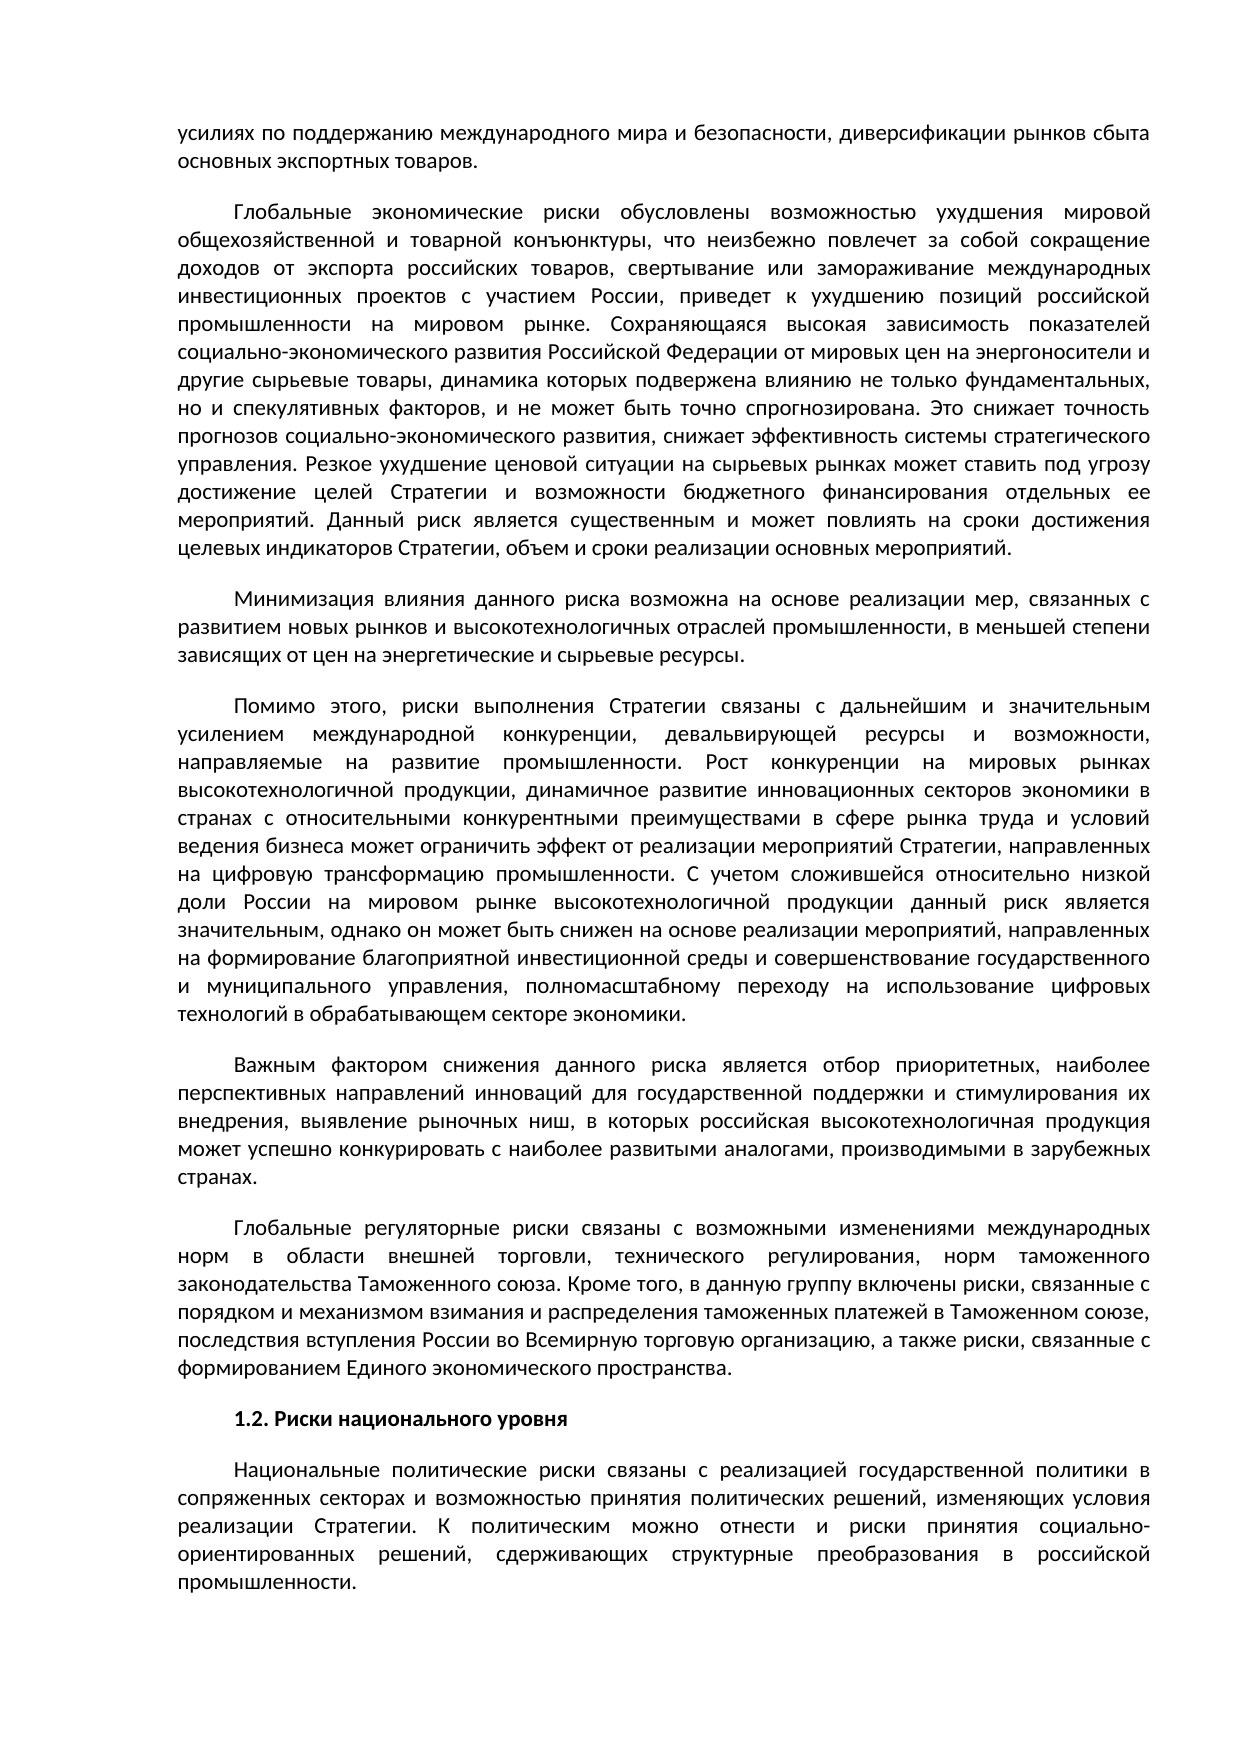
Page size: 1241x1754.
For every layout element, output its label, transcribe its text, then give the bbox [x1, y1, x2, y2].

text Минимизация влияния данного риска возможна на основе реализации мер, связанных с развитием новых рынков и высокотехнологичных отраслей промышленности, в меньшей степени зависящих от цен на энергетические и сырьевые ресурсы. [177, 584, 1152, 668]
text Национальные политические риски связаны с реализацией государственной политики в сопряженных секторах и возможностью принятия политических решений, изменяющих условия реализации Стратегии. К политическим можно отнести и риски принятия социально-ориентированных решений, сдерживающих структурные преобразования в российской промышленности. [177, 1455, 1152, 1596]
text Глобальные экономические риски обусловлены возможностью ухудшения мировой общехозяйственной и товарной конъюнктуры, что неизбежно повлечет за собой сокращение доходов от экспорта российских товаров, свертывание или замораживание международных инвестиционных проектов с участием России, приведет к ухудшению позиций российской промышленности на мировом рынке. Сохраняющаяся высокая зависимость показателей социально-экономического развития Российской Федерации от мировых цен на энергоносители и другие сырьевые товары, динамика которых подвержена влиянию не только фундаментальных, но и спекулятивных факторов, и не может быть точно спрогнозирована. Это снижает точность прогнозов социально-экономического развития, снижает эффективность системы стратегического управления. Резкое ухудшение ценовой ситуации на сырьевых рынках может ставить под угрозу достижение целей Стратегии и возможности бюджетного финансирования отдельных ее мероприятий. Данный риск является существенным и может повлиять на сроки достижения целевых индикаторов Стратегии, объем и сроки реализации основных мероприятий. [177, 197, 1152, 561]
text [177, 118, 1152, 174]
text Глобальные регуляторные риски связаны с возможными изменениями международных норм в области внешней торговли, технического регулирования, норм таможенного законодательства Таможенного союза. Кроме того, в данную группу включены риски, связанные с порядком и механизмом взимания и распределения таможенных платежей в Таможенном союзе, последствия вступления России во Всемирную торговую организацию, а также риски, связанные с формированием Единого экономического пространства. [177, 1213, 1152, 1382]
title 1.2. Риски национального уровня [177, 1404, 1152, 1432]
text Важным фактором снижения данного риска является отбор приоритетных, наиболее перспективных направлений инноваций для государственной поддержки и стимулирования их внедрения, выявление рыночных ниш, в которых российская высокотехнологичная продукция может успешно конкурировать с наиболее развитыми аналогами, производимыми в зарубежных странах. [177, 1050, 1152, 1191]
text Помимо этого, риски выполнения Стратегии связаны с дальнейшим и значительным усилением международной конкуренции, девальвирующей ресурсы и возможности, направляемые на развитие промышленности. Рост конкуренции на мировых рынках высокотехнологичной продукции, динамичное развитие инновационных секторов экономики в странах с относительными конкурентными преимуществами в сфере рынка труда и условий ведения бизнеса может ограничить эффект от реализации мероприятий Стратегии, направленных на цифровую трансформацию промышленности. С учетом сложившейся относительно низкой доли России на мировом рынке высокотехнологичной продукции данный риск является значительным, однако он может быть снижен на основе реализации мероприятий, направленных на формирование благоприятной инвестиционной среды и совершенствование государственного и муниципального управления, полномасштабному переходу на использование цифровых технологий в обрабатывающем секторе экономики. [177, 691, 1152, 1027]
